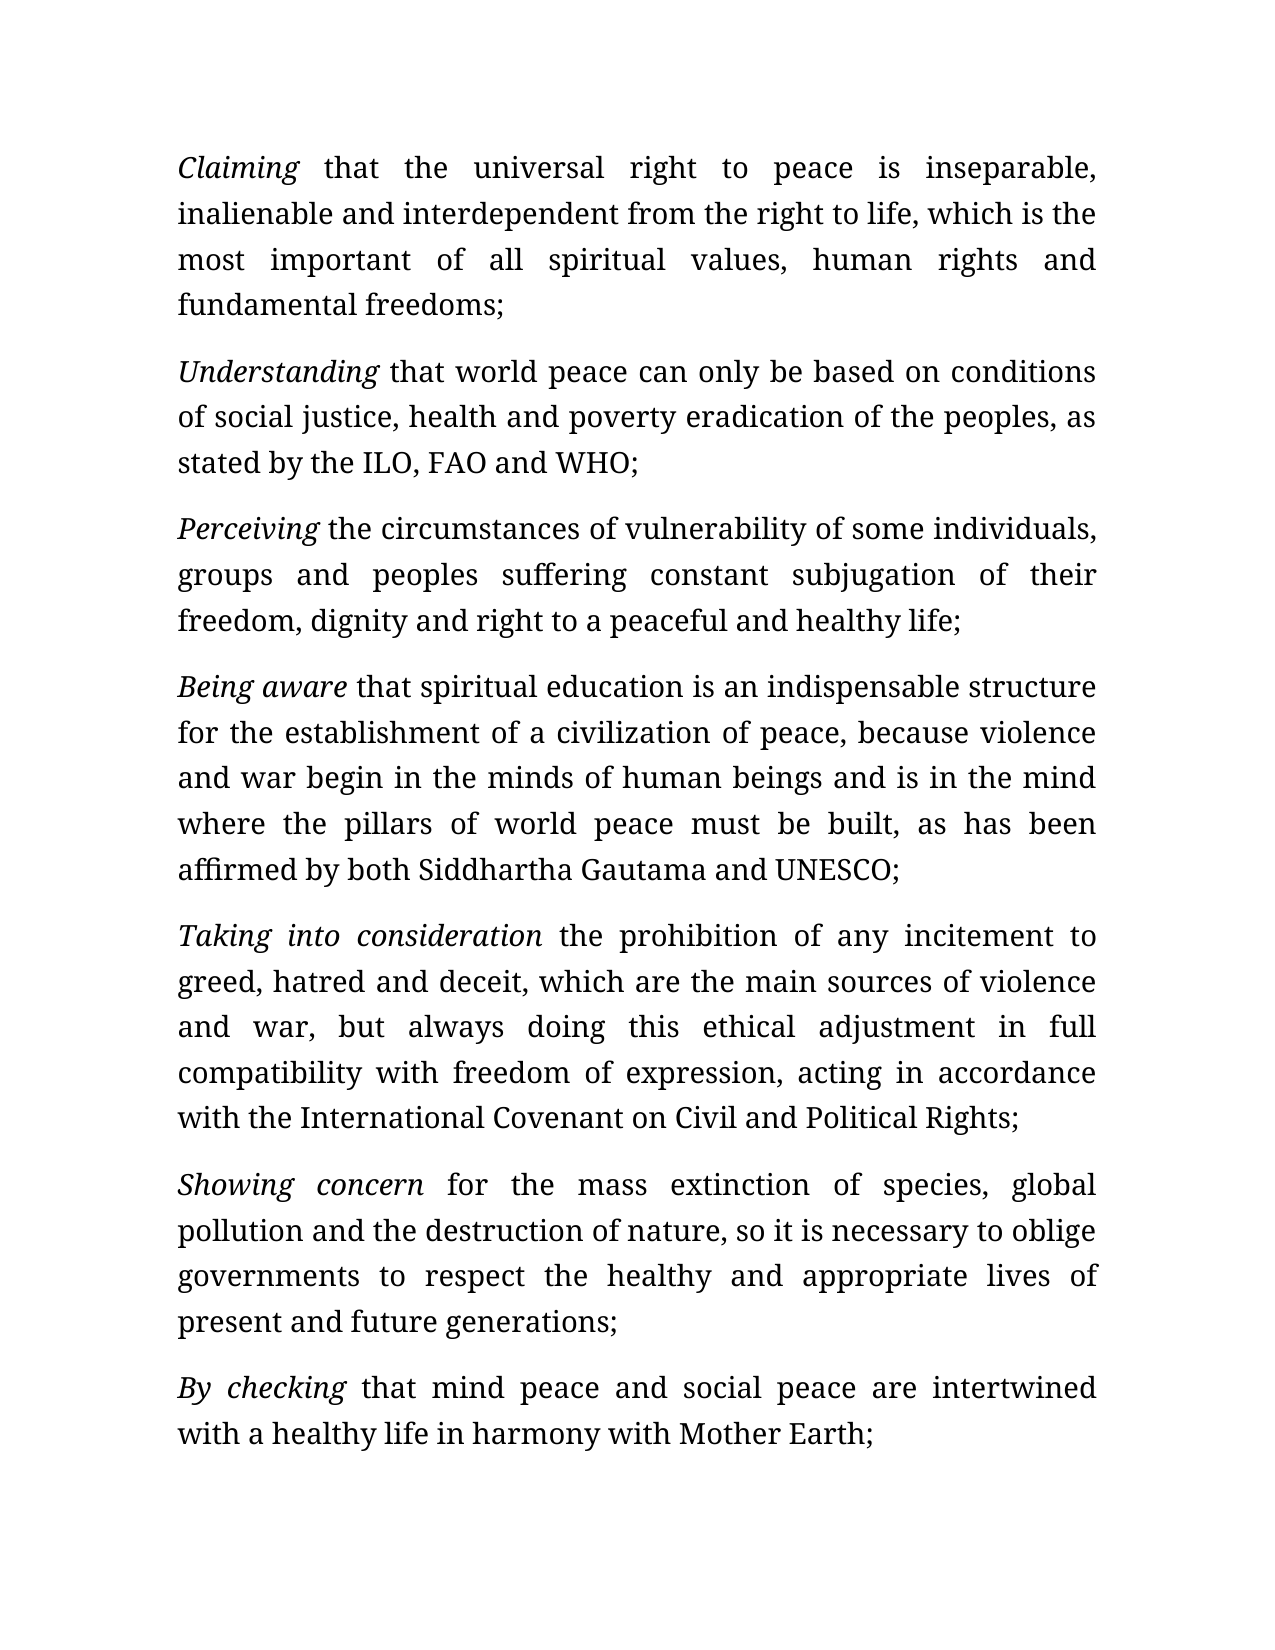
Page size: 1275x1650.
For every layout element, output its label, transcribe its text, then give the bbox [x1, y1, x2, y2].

text Understanding that world peace can only be based on conditions of social justice, health and poverty eradication of the peoples, as stated by the ILO, FAO and WHO; [177, 351, 1098, 482]
text Being aware that spiritual education is an indispensable structure for the establishment of a civilization of peace, because violence and war begin in the minds of human beings and is in the mind where the pillars of world peace must be built, as has been affirmed by both Siddhartha Gautama and UNESCO; [177, 666, 1098, 888]
text Claiming that the universal right to peace is inseparable, inalienable and interdependent from the right to life, which is the most important of all spiritual values, human rights and fundamental freedoms; [177, 148, 1098, 324]
text Showing concern for the mass extinction of species, global pollution and the destruction of nature, so it is necessary to oblige governments to respect the healthy and appropriate lives of present and future generations; [177, 1164, 1098, 1341]
text By checking that mind peace and social peace are intertwined with a healthy life in harmony with Mother Earth; [177, 1368, 1098, 1453]
text Perceiving the circumstances of vulnerability of some individuals, groups and peoples suffering constant subjugation of their freedom, dignity and right to a peaceful and healthy life; [177, 509, 1098, 639]
text Taking into consideration the prohibition of any incitement to greed, hatred and deceit, which are the main sources of violence and war, but always doing this ethical adjustment in full compatibility with freedom of expression, acting in accordance with the International Covenant on Civil and Political Rights; [177, 915, 1098, 1137]
